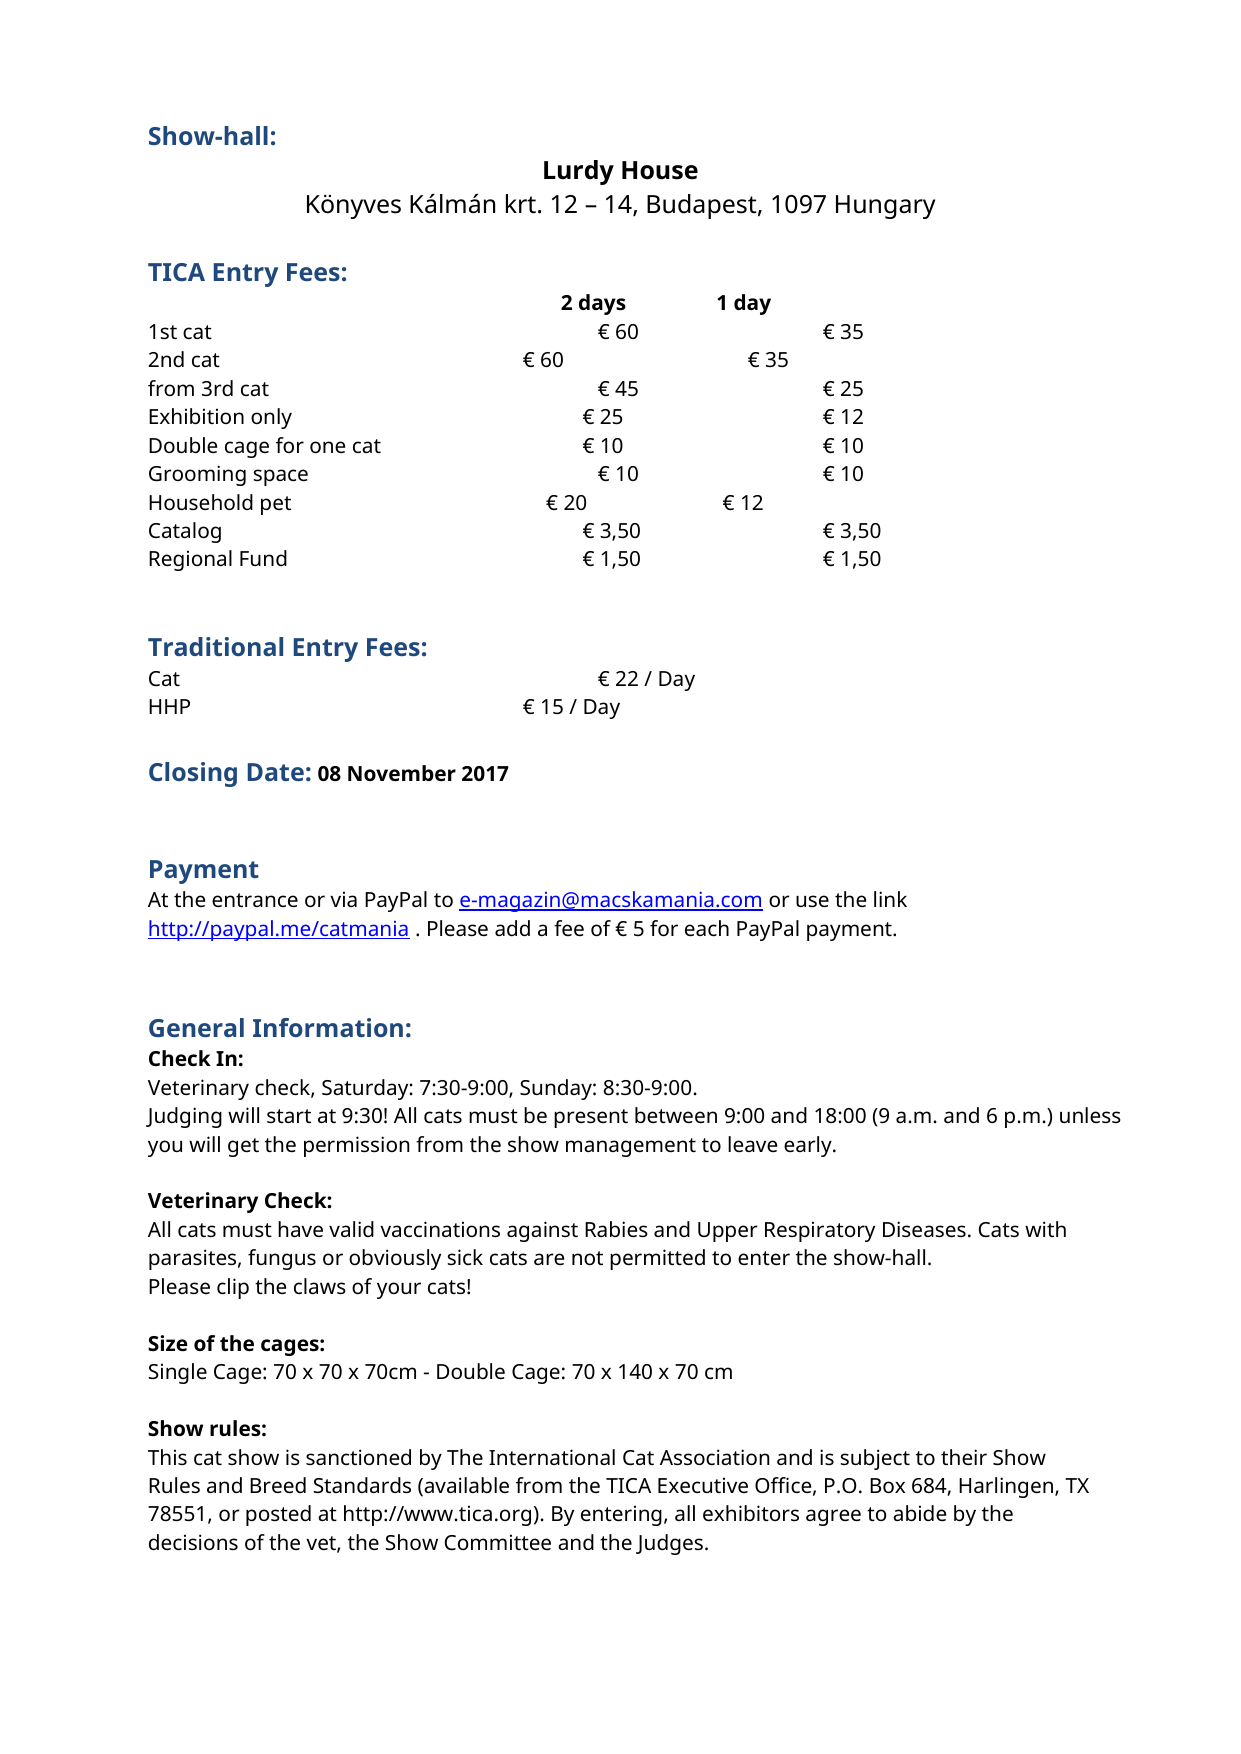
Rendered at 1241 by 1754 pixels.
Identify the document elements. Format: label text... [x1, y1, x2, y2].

text Regional Fund € 1,50 € 1,50 [148, 544, 1093, 573]
text TICA Entry Fees: [148, 254, 1093, 288]
text Check In: [148, 1044, 1093, 1073]
text This cat show is sanctioned by The International Cat Association and is subject to their Show Rules and Breed Standards (available from the TICA Executive Office, P.O. Box 684, Harlingen, TX 78551, or posted at http://www.tica.org). By entering, all exhibitors agree to abide by the decisions of the vet, the Show Committee and the Judges. [148, 1443, 1093, 1556]
text from 3rd cat € 45 € 25 [148, 374, 1093, 402]
text 2nd cat € 60 € 35 [148, 345, 1093, 374]
text General Information: [148, 1010, 1093, 1044]
text Cat € 22 / Day [116, 664, 1134, 692]
text Veterinary check, Saturday: 7:30-9:00, Sunday: 8:30-9:00. [116, 1073, 1134, 1101]
text Single Cage: 70 x 70 x 70cm - Double Cage: 70 x 140 x 70 cm [148, 1357, 1093, 1386]
text Veterinary Check: [148, 1187, 1093, 1215]
text Exhibition only € 25 € 12 [148, 402, 1093, 431]
text Show rules: [148, 1414, 1093, 1443]
text 1st cat € 60 € 35 [148, 317, 1093, 345]
text All cats must have valid vaccinations against Rabies and Upper Respiratory Diseases. Cats with parasites, fungus or obviously sick cats are not permitted to enter the show-hall. Please clip the claws of your cats! [148, 1215, 1134, 1300]
text Grooming space € 10 € 10 [148, 459, 1093, 488]
text Show-hall: [148, 118, 1093, 152]
text Payment [148, 851, 1134, 885]
text HHP € 15 / Day [116, 692, 1134, 721]
text Lurdy House [148, 152, 1093, 186]
text Double cage for one cat € 10 € 10 [148, 431, 1093, 459]
text Household pet € 20 € 12 [148, 488, 1093, 516]
text Traditional Entry Fees: [148, 630, 1093, 664]
text 2 days 1 day [148, 288, 1093, 317]
text Judging will start at 9:30! All cats must be present between 9:00 and 18:00 (9 a.m. and 6 p.m.) unless you will get the permission from the show management to leave early. [148, 1101, 1134, 1158]
text Könyves Kálmán krt. 12 – 14, Budapest, 1097 Hungary [148, 186, 1093, 220]
text At the entrance or via PayPal to e-magazin@macskamania.com or use the link http://paypal.me/catmania . Please add a fee of € 5 for each PayPal payment. [148, 885, 1134, 942]
text Catalog € 3,50 € 3,50 [148, 516, 1093, 544]
text Size of the cages: [148, 1329, 1093, 1357]
text Closing Date: 08 November 2017 [116, 755, 1134, 789]
